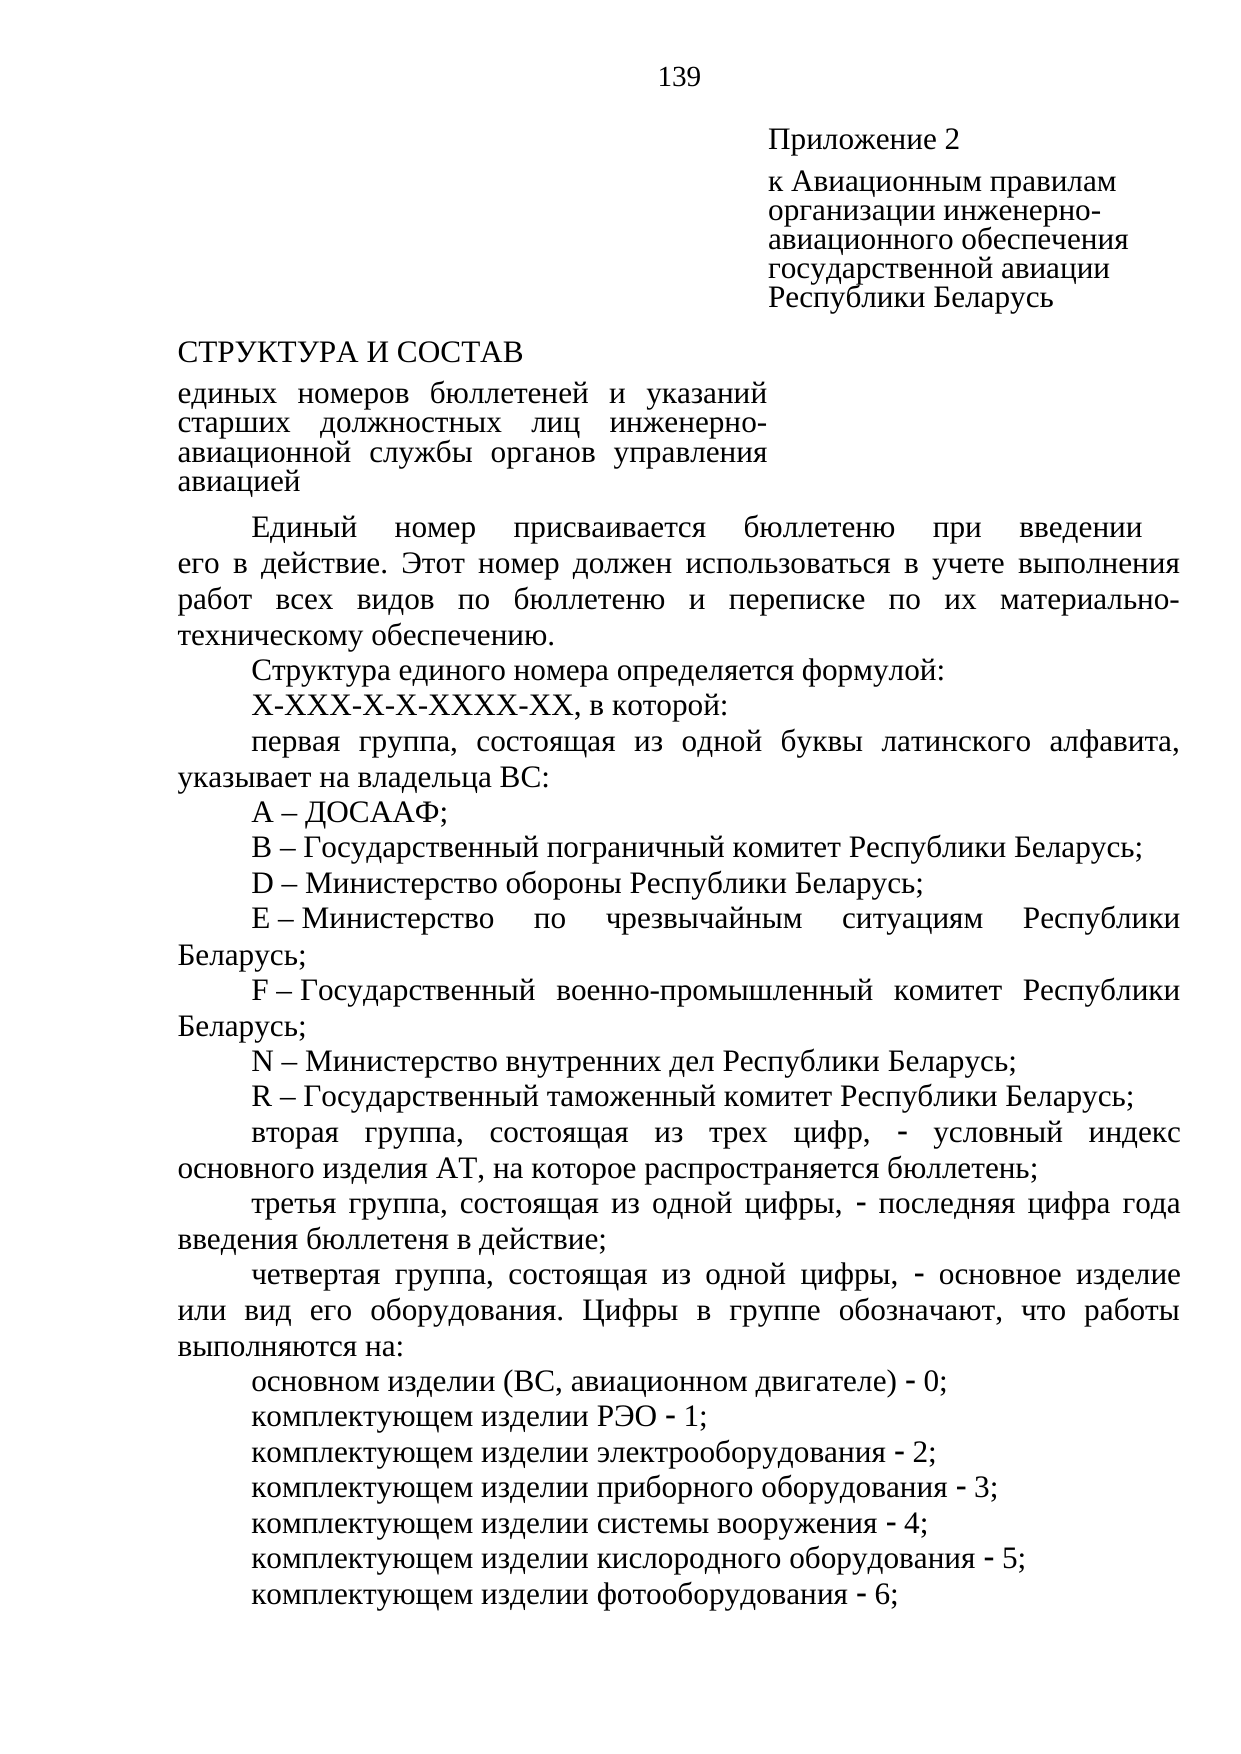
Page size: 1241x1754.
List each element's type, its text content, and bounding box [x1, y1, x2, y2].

text первая группа, состоящая из одной буквы латинского алфавита, указывает на владельца ВС: [177, 723, 1181, 794]
text A – ДОСААФ; [177, 794, 1181, 829]
text комплектующем изделии электрооборудования 2; [177, 1434, 1181, 1469]
text F – Государственный военно-промышленный комитет Республики Беларусь; [177, 972, 1181, 1043]
text основном изделии (ВС, авиационном двигателе) 0; [177, 1363, 1181, 1398]
text единых номеров бюллетеней и указаний старших должностных лиц инженерно-авиационной службы органов управления авиацией [177, 380, 768, 497]
text Е – Министерство по чрезвычайным ситуациям Республики Беларусь; [177, 901, 1181, 972]
text к Авиационным правилам организации инженерно-авиационного обеспечения государственной авиации Республики Беларусь [768, 168, 1181, 314]
text четвертая группа, состоящая из одной цифры, основное изделие или вид его оборудования. Цифры в группе обозначают, что работы выполняются на: [177, 1256, 1181, 1363]
text В – Государственный пограничный комитет Республики Беларусь; [177, 829, 1181, 865]
text комплектующем изделии кислородного оборудования 5; [177, 1541, 1181, 1576]
text Единый номер присваивается бюллетеню при введении его в действие. Этот номер должен использоваться в учете выполнения работ всех видов по бюллетеню и переписке по их материально-техническому обеспечению. [177, 509, 1181, 652]
text вторая группа, состоящая из трех цифр, условный индекс основного изделия АТ, на которое распространяется бюллетень; [177, 1114, 1181, 1185]
text Структура единого номера определяется формулой: [177, 652, 1181, 687]
text Приложение 2 [768, 126, 1181, 155]
text СТРУКТУРА И СОСТАВ [177, 339, 1181, 368]
text Х-ХХХ-Х-Х-ХХХХ-ХХ, в которой: [177, 687, 1181, 723]
text N – Министерство внутренних дел Республики Беларусь; [177, 1043, 1181, 1078]
text комплектующем изделии РЭО 1; [177, 1398, 1181, 1434]
text третья группа, состоящая из одной цифры, последняя цифра года введения бюллетеня в действие; [177, 1185, 1181, 1256]
text D – Министерство обороны Республики Беларусь; [177, 865, 1181, 901]
text R – Государственный таможенный комитет Республики Беларусь; [177, 1078, 1181, 1114]
text комплектующем изделии приборного оборудования 3; [177, 1469, 1181, 1505]
text комплектующем изделии системы вооружения 4; [177, 1505, 1181, 1541]
text комплектующем изделии фотооборудования 6; [177, 1576, 1181, 1612]
